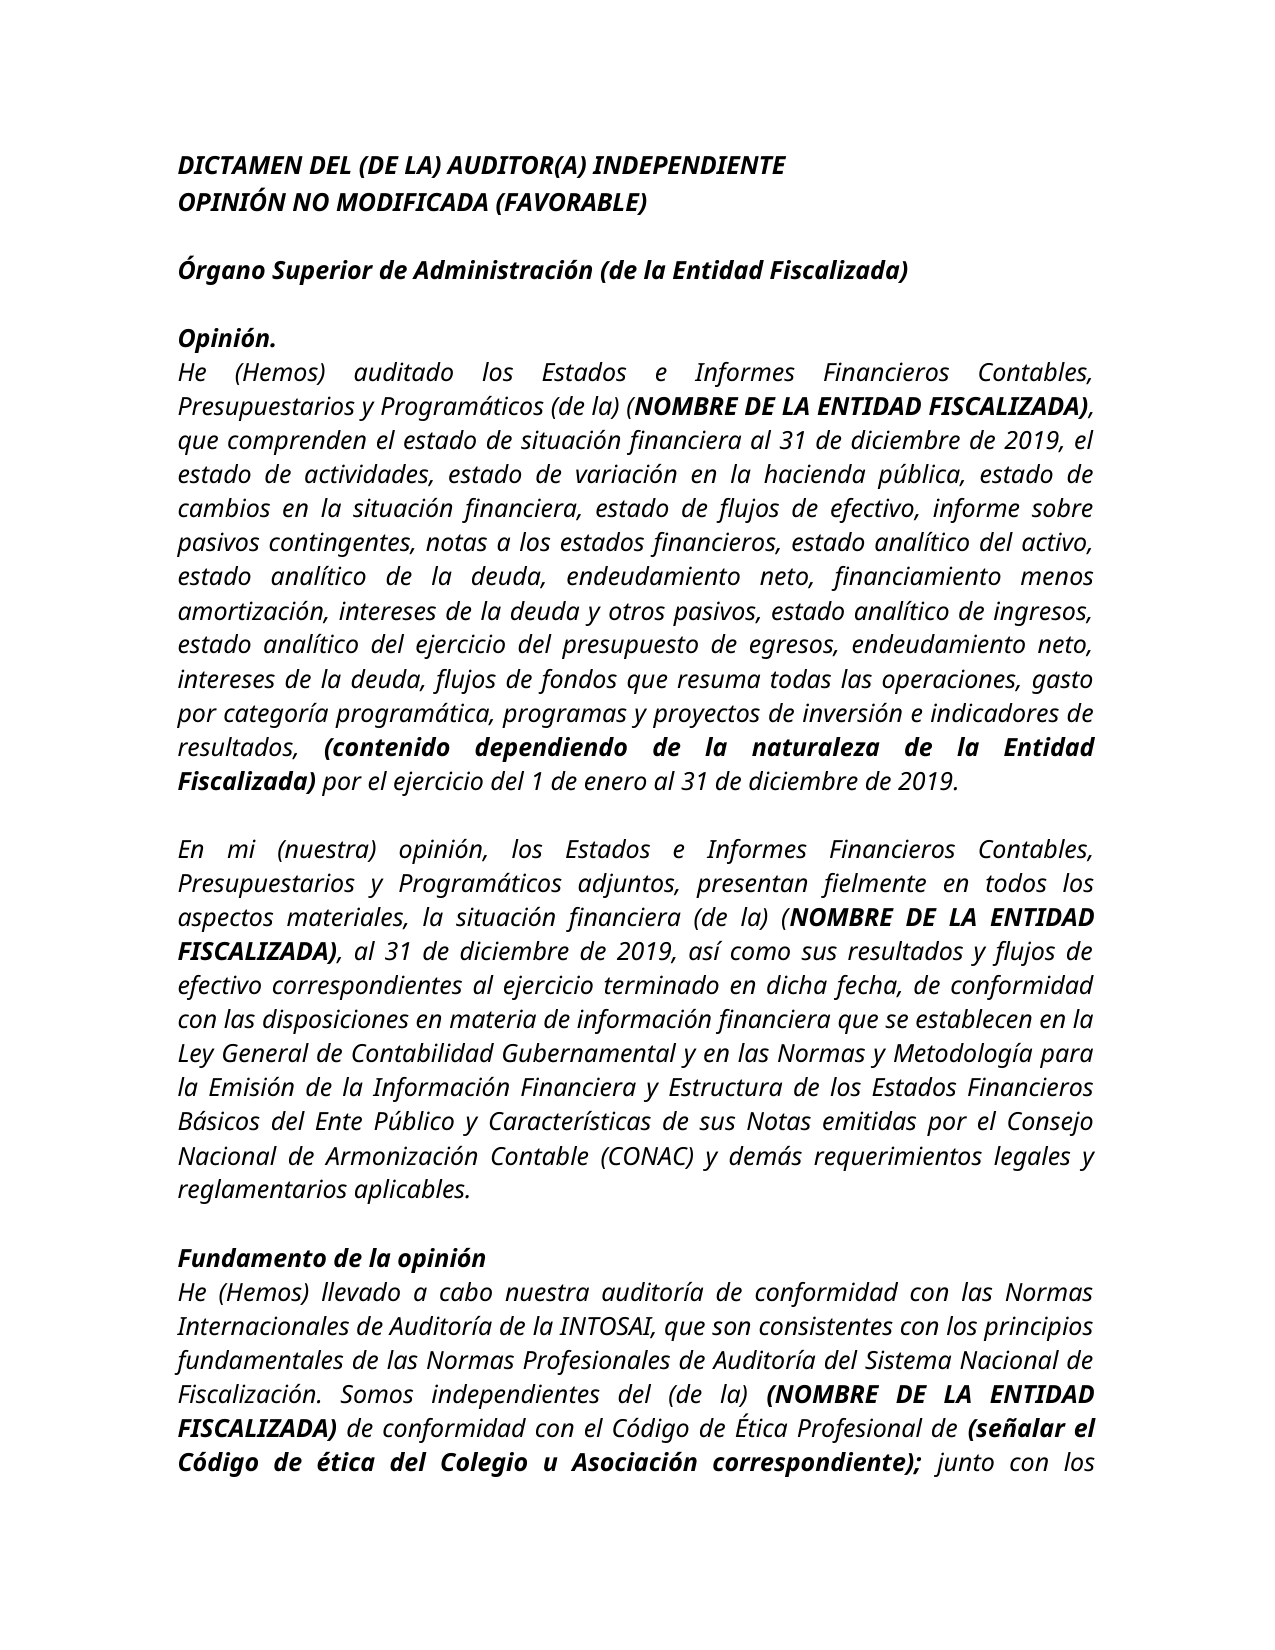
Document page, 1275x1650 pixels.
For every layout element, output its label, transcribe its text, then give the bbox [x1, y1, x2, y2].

text Opinión. [177, 321, 1098, 355]
text Órgano Superior de Administración (de la Entidad Fiscalizada) [177, 252, 1052, 287]
text En mi (nuestra) opinión, los Estados e Informes Financieros Contables, Presupuestarios y Programáticos adjuntos, presentan fielmente en todos los aspectos materiales, la situación financiera (de la) (NOMBRE DE LA ENTIDAD FISCALIZADA), al 31 de diciembre de 2019, así como sus resultados y flujos de efectivo correspondientes al ejercicio terminado en dicha fecha, de conformidad con las disposiciones en materia de información financiera que se establecen en la Ley General de Contabilidad Gubernamental y en las Normas y Metodología para la Emisión de la Información Financiera y Estructura de los Estados Financieros Básicos del Ente Público y Características de sus Notas emitidas por el Consejo Nacional de Armonización Contable (CONAC) y demás requerimientos legales y reglamentarios aplicables. [177, 832, 1098, 1206]
text DICTAMEN DEL (DE LA) AUDITOR(A) INDEPENDIENTE [177, 148, 1098, 182]
text Fundamento de la opinión [177, 1240, 1098, 1274]
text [177, 1274, 1098, 1479]
text He (Hemos) auditado los Estados e Informes Financieros Contables, Presupuestarios y Programáticos (de la) (NOMBRE DE LA ENTIDAD FISCALIZADA), que comprenden el estado de situación financiera al 31 de diciembre de 2019, el estado de actividades, estado de variación en la hacienda pública, estado de cambios en la situación financiera, estado de flujos de efectivo, informe sobre pasivos contingentes, notas a los estados financieros, estado analítico del activo, estado analítico de la deuda, endeudamiento neto, financiamiento menos amortización, intereses de la deuda y otros pasivos, estado analítico de ingresos, estado analítico del ejercicio del presupuesto de egresos, endeudamiento neto, intereses de la deuda, flujos de fondos que resuma todas las operaciones, gasto por categoría programática, programas y proyectos de inversión e indicadores de resultados, (contenido dependiendo de la naturaleza de la Entidad Fiscalizada) por el ejercicio del 1 de enero al 31 de diciembre de 2019. [177, 355, 1098, 797]
text OPINIÓN NO MODIFICADA (FAVORABLE) [177, 184, 1052, 218]
